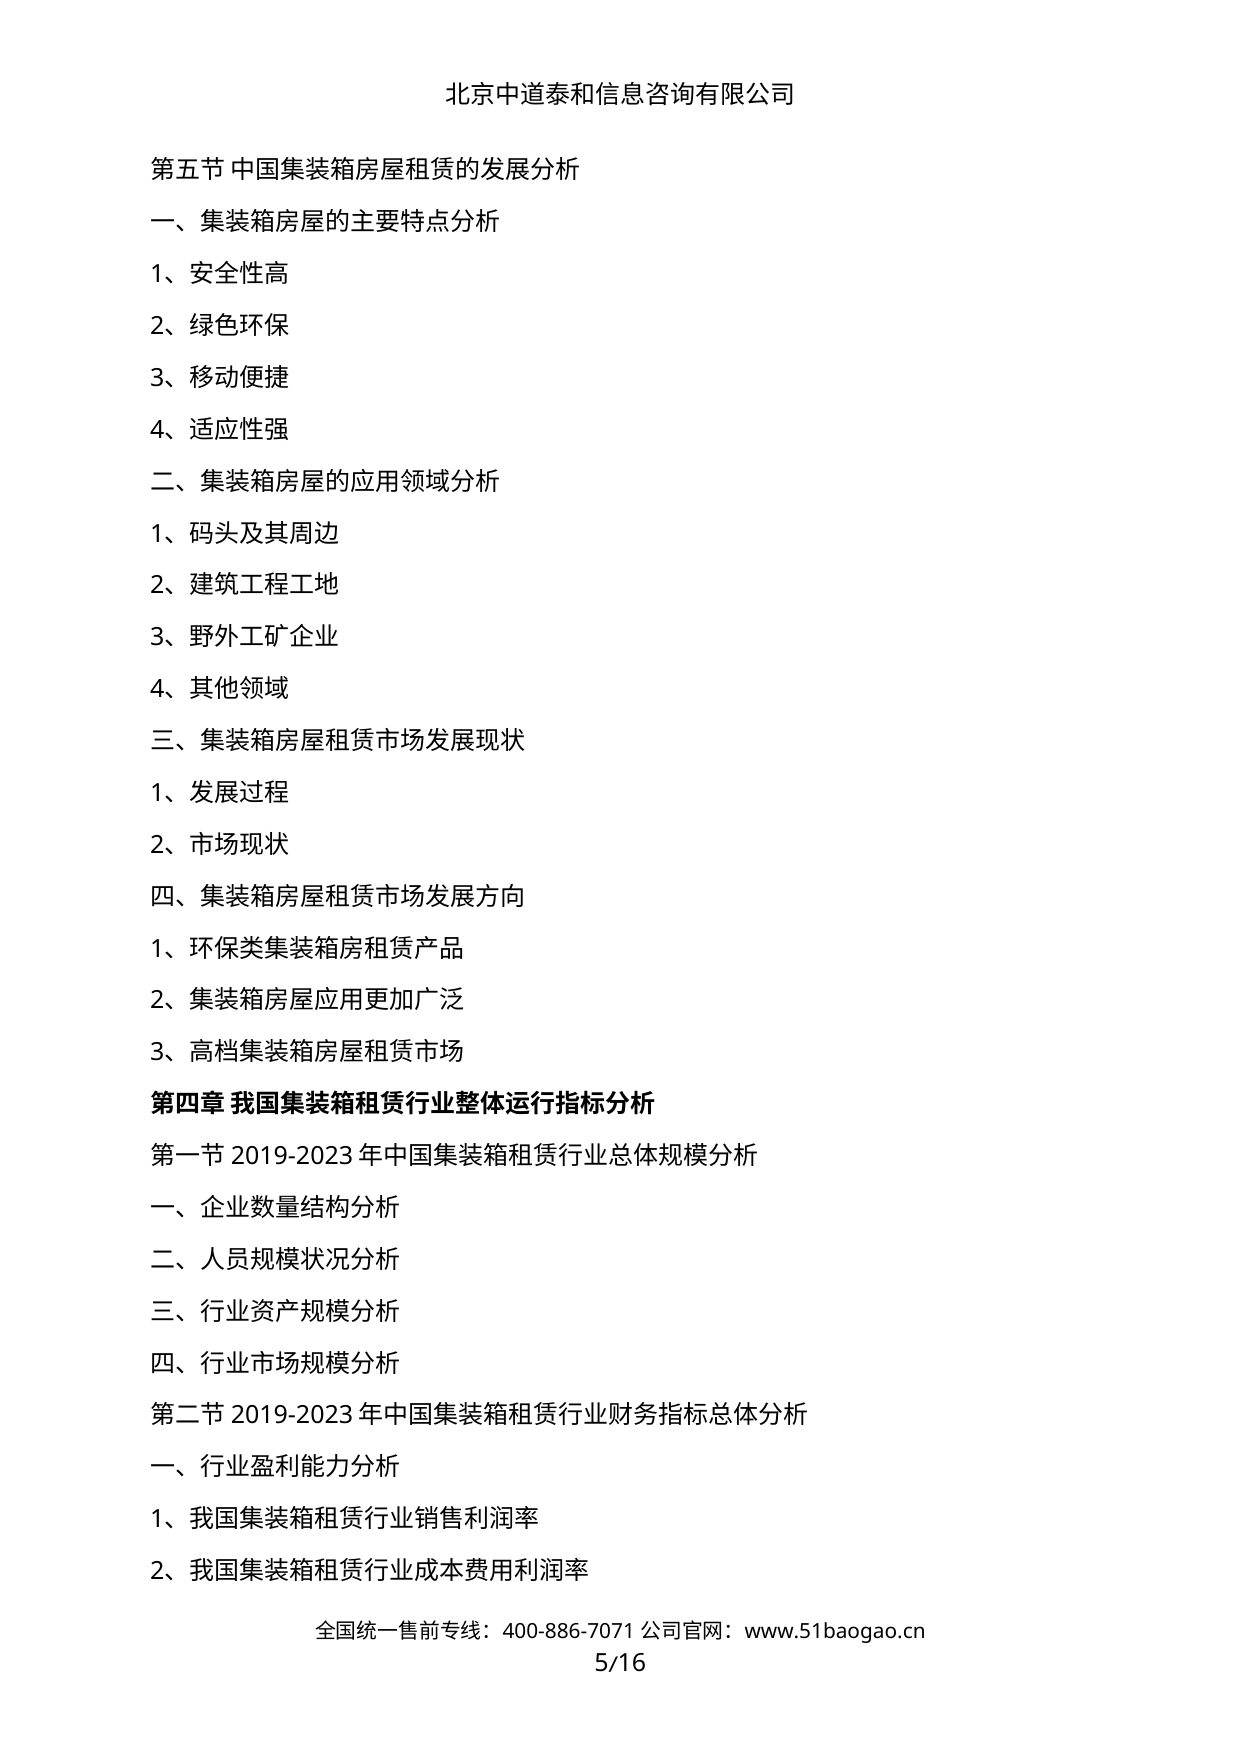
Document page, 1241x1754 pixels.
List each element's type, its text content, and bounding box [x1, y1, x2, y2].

text 1、发展过程 [150, 772, 1090, 809]
text 三、集装箱房屋租赁市场发展现状 [150, 721, 1090, 757]
text 第二节 2019-2023年中国集装箱租赁行业财务指标总体分析 [150, 1395, 1090, 1431]
text 3、高档集装箱房屋租赁市场 [150, 1032, 1090, 1068]
text 4、适应性强 [150, 409, 1090, 446]
text 四、集装箱房屋租赁市场发展方向 [150, 876, 1090, 912]
text 四、行业市场规模分析 [150, 1343, 1090, 1379]
text 二、人员规模状况分析 [150, 1239, 1090, 1276]
text 1、安全性高 [150, 254, 1090, 290]
text 2、建筑工程工地 [150, 565, 1090, 601]
text 2、市场现状 [150, 824, 1090, 861]
text 3、移动便捷 [150, 357, 1090, 394]
text 一、行业盈利能力分析 [150, 1447, 1090, 1483]
text 2、集装箱房屋应用更加广泛 [150, 980, 1090, 1016]
text 3、野外工矿企业 [150, 617, 1090, 653]
text 第五节 中国集装箱房屋租赁的发展分析 [150, 150, 1090, 186]
text 一、集装箱房屋的主要特点分析 [150, 202, 1090, 238]
text 2、我国集装箱租赁行业成本费用利润率 [150, 1551, 1090, 1587]
text 1、我国集装箱租赁行业销售利润率 [150, 1499, 1090, 1535]
text 1、码头及其周边 [150, 513, 1090, 549]
text 1、环保类集装箱房租赁产品 [150, 928, 1090, 964]
text 4、其他领域 [150, 669, 1090, 705]
text 二、集装箱房屋的应用领域分析 [150, 461, 1090, 497]
text 一、企业数量结构分析 [150, 1187, 1090, 1224]
text 第一节 2019-2023年中国集装箱租赁行业总体规模分析 [150, 1136, 1090, 1172]
text 三、行业资产规模分析 [150, 1291, 1090, 1327]
text 2、绿色环保 [150, 306, 1090, 342]
text 第四章 我国集装箱租赁行业整体运行指标分析 [150, 1084, 1090, 1120]
